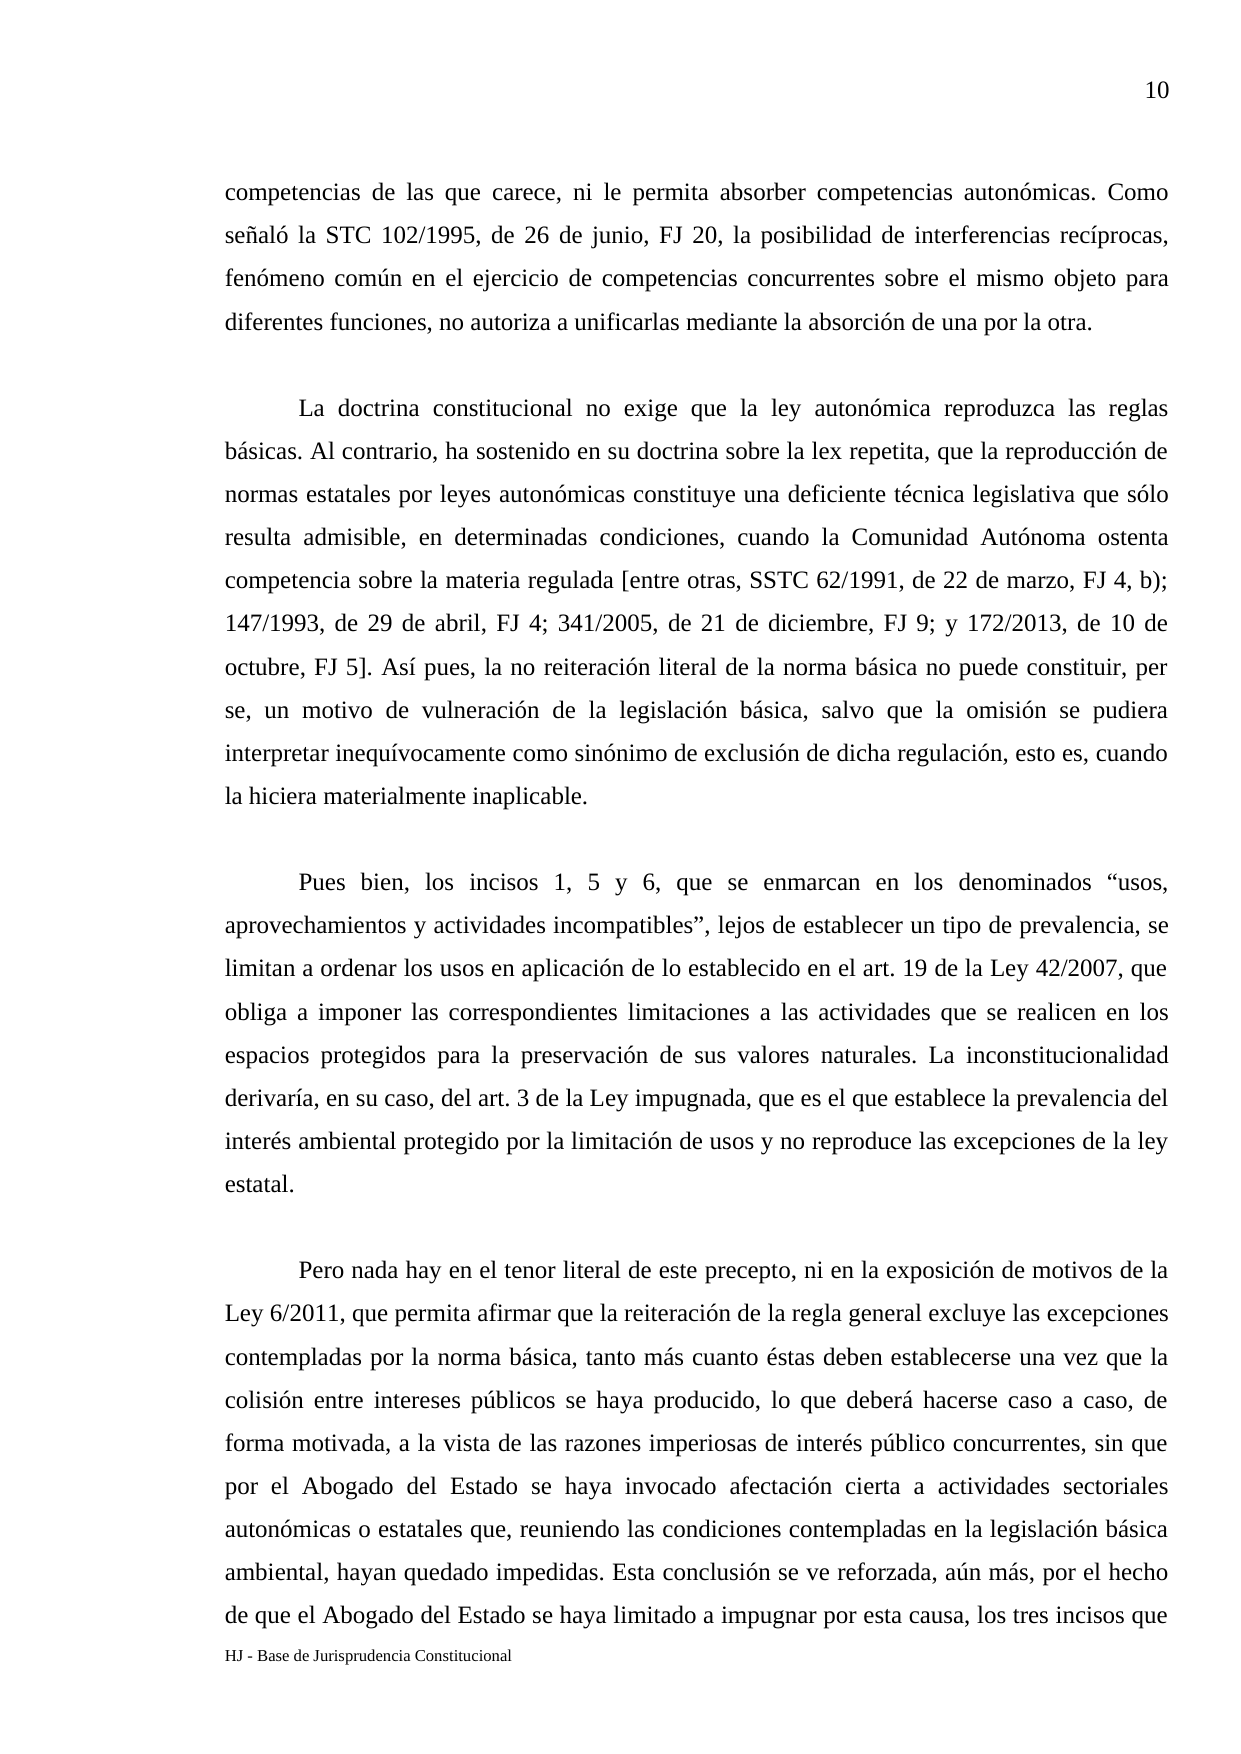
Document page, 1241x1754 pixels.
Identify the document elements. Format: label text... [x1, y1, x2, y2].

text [224, 177, 1169, 335]
text La doctrina constitucional no exige que la ley autonómica reproduzca las reglas básicas. Al contrario, ha sostenido en su doctrina sobre la lex repetita, que la reproducción de normas estatales por leyes autonómicas constituye una deficiente técnica legislativa que sólo resulta admisible, en determinadas condiciones, cuando la Comunidad Autónoma ostenta competencia sobre la materia regulada [entre otras, SSTC 62/1991, de 22 de marzo, FJ 4, b); 147/1993, de 29 de abril, FJ 4; 341/2005, de 21 de diciembre, FJ 9; y 172/2013, de 10 de octubre, FJ 5]. Así pues, la no reiteración literal de la norma básica no puede constituir, per se, un motivo de vulneración de la legislación básica, salvo que la omisión se pudiera interpretar inequívocamente como sinónimo de exclusión de dicha regulación, esto es, cuando la hiciera materialmente inaplicable. [224, 393, 1169, 810]
text Pues bien, los incisos 1, 5 y 6, que se enmarcan en los denominados “usos, aprovechamientos y actividades incompatibles”, lejos de establecer un tipo de prevalencia, se limitan a ordenar los usos en aplicación de lo establecido en el art. 19 de la Ley 42/2007, que obliga a imponer las correspondientes limitaciones a las actividades que se realicen en los espacios protegidos para la preservación de sus valores naturales. La inconstitucionalidad derivaría, en su caso, del art. 3 de la Ley impugnada, que es el que establece la prevalencia del interés ambiental protegido por la limitación de usos y no reproduce las excepciones de la ley estatal. [224, 867, 1169, 1198]
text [224, 1255, 1169, 1629]
